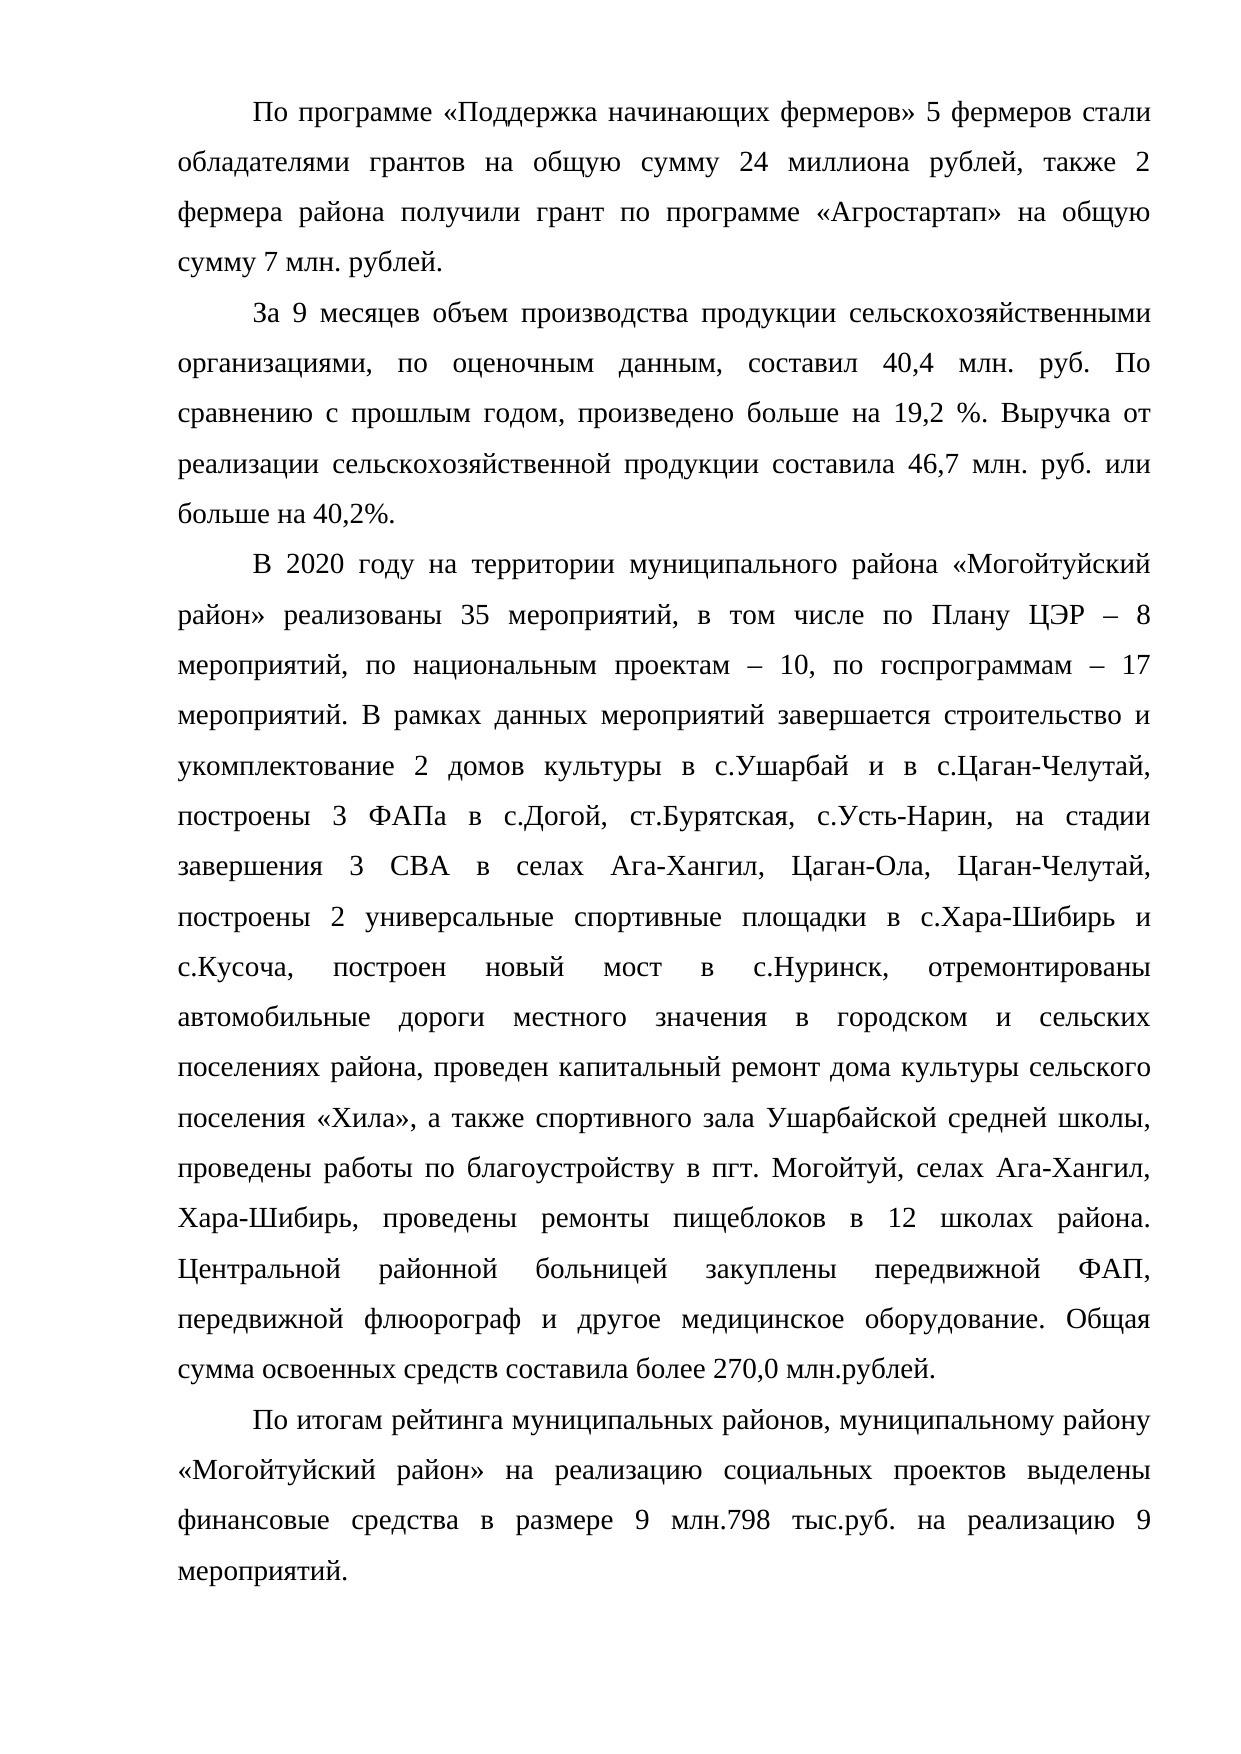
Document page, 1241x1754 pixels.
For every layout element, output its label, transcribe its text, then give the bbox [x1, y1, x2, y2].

text В 2020 году на территории муниципального района «Могойтуйский район» реализованы 35 мероприятий, в том числе по Плану ЦЭР – 8 мероприятий, по национальным проектам – 10, по госпрограммам – 17 мероприятий. В рамках данных мероприятий завершается строительство и укомплектование 2 домов культуры в с.Ушарбай и в с.Цаган-Челутай, построены 3 ФАПа в с.Догой, ст.Бурятская, с.Усть-Нарин, на стадии завершения 3 СВА в селах Ага-Хангил, Цаган-Ола, Цаган-Челутай, построены 2 универсальные спортивные площадки в с.Хара-Шибирь и с.Кусоча, построен новый мост в с.Нуринск, отремонтированы автомобильные дороги местного значения в городском и сельских поселениях района, проведен капитальный ремонт дома культуры сельского поселения «Хила», а также спортивного зала Ушарбайской средней школы, проведены работы по благоустройству в пгт. Могойтуй, селах Ага-Хангил, Хара-Шибирь, проведены ремонты пищеблоков в 12 школах района. Центральной районной больницей закуплены передвижной ФАП, передвижной флюорограф и другое медицинское оборудование. Общая сумма освоенных средств составила более 270,0 млн.рублей. [177, 546, 1152, 1385]
text За 9 месяцев объем производства продукции сельскохозяйственными организациями, по оценочным данным, составил 40,4 млн. руб. По сравнению с прошлым годом, произведено больше на 19,2 %. Выручка от реализации сельскохозяйственной продукции составила 46,7 млн. руб. или больше на 40,2%. [177, 295, 1152, 530]
text По программе «Поддержка начинающих фермеров» 5 фермеров стали обладателями грантов на общую сумму 24 миллиона рублей, также 2 фермера района получили грант по программе «Агростартап» на общую сумму 7 млн. рублей. [177, 94, 1152, 278]
text По итогам рейтинга муниципальных районов, муниципальному району «Могойтуйский район» на реализацию социальных проектов выделены финансовые средства в размере 9 млн.798 тыс.руб. на реализацию 9 мероприятий. [177, 1402, 1152, 1586]
